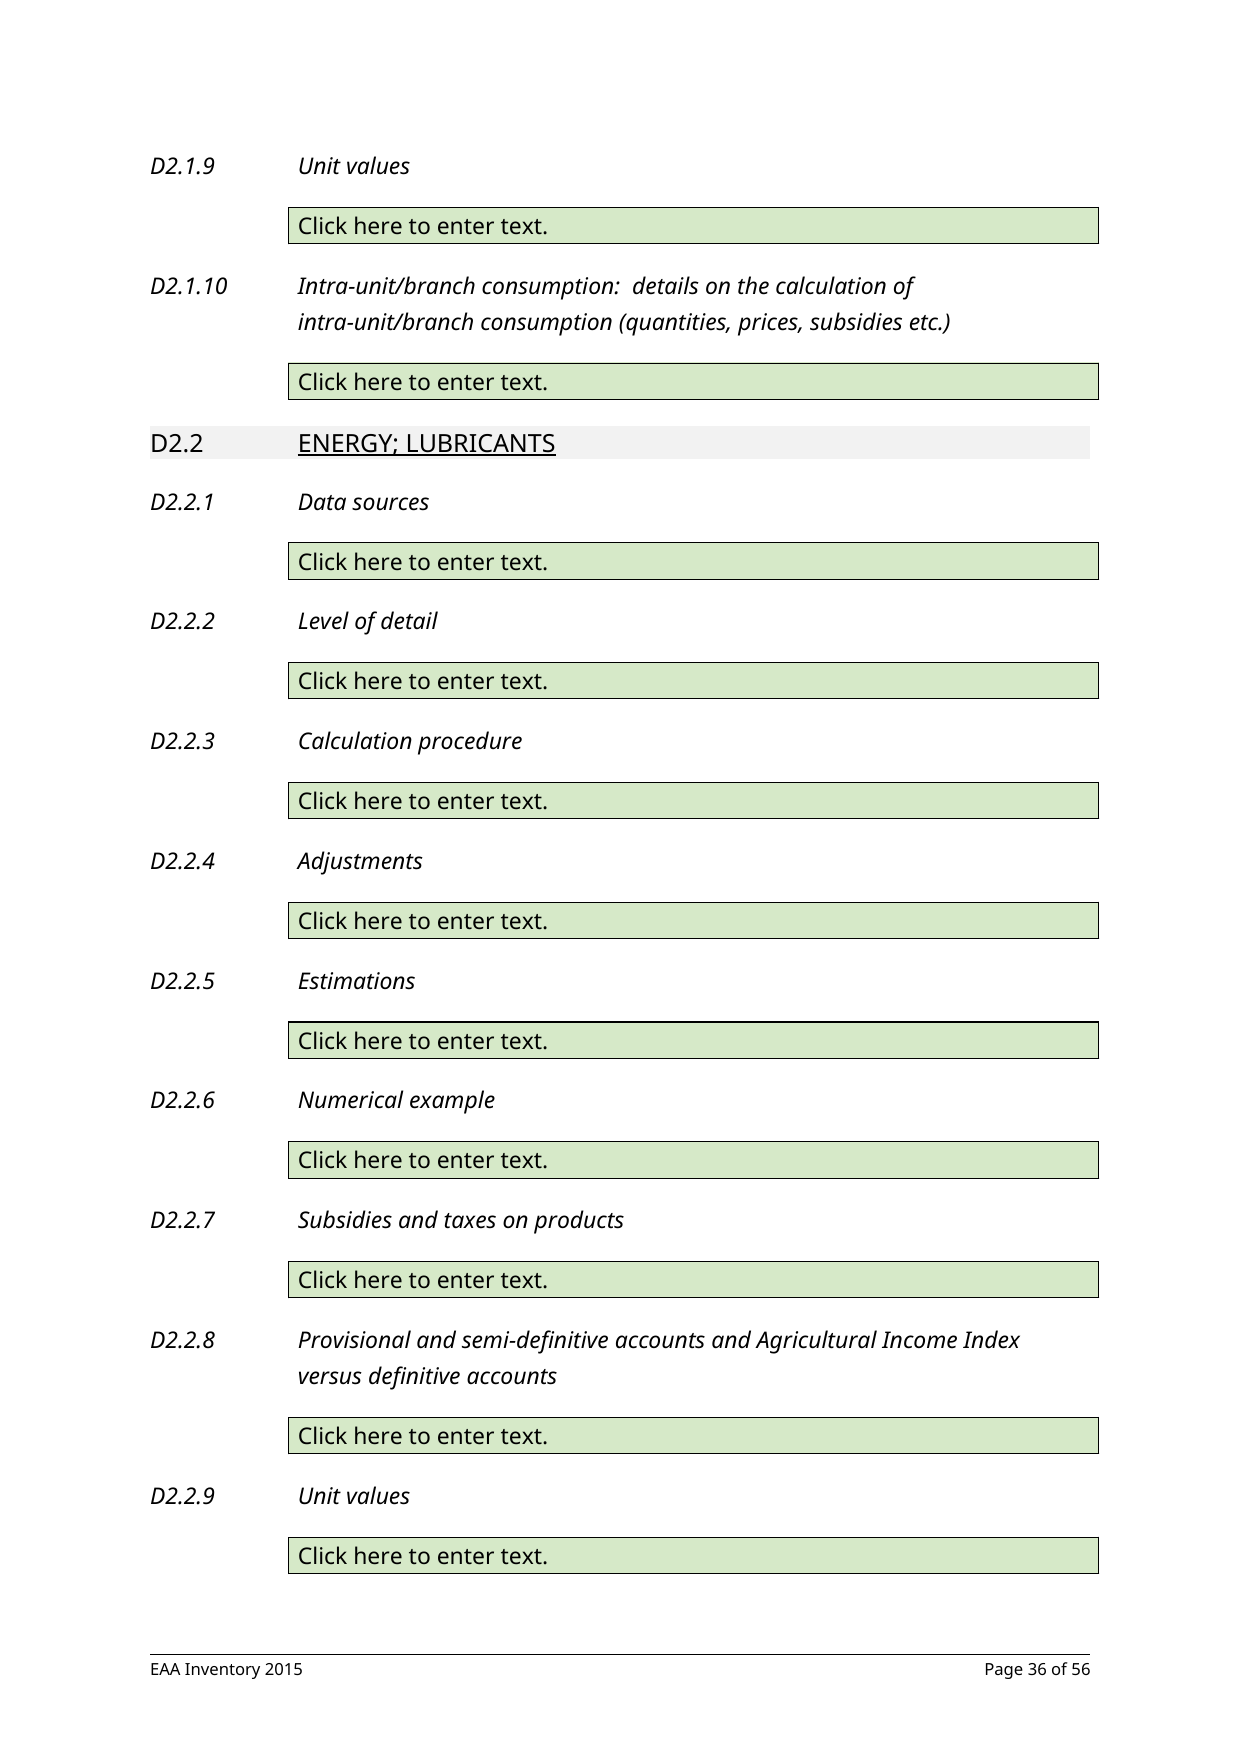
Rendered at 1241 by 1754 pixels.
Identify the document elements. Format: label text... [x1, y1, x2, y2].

subtitle Unit values [150, 150, 1090, 181]
subtitle Estimations [150, 965, 1090, 996]
subtitle Provisional and semi-definitive accounts and Agricultural Income Index versus definitive accounts [150, 1324, 1090, 1391]
subtitle Subsidies and taxes on products [150, 1204, 1090, 1236]
subtitle Adjustments [150, 845, 1090, 876]
subtitle Unit values [150, 1480, 1090, 1511]
subtitle Calculation procedure [150, 725, 1090, 756]
subtitle Energy; lubricants [150, 426, 1090, 459]
subtitle Numerical example [150, 1084, 1090, 1116]
subtitle Intra-unit/branch consumption: details on the calculation of intra-unit/branch consumption (quantities, prices, subsidies etc.) [150, 270, 1090, 337]
subtitle Data sources [150, 486, 1090, 517]
subtitle Level of detail [150, 605, 1090, 637]
